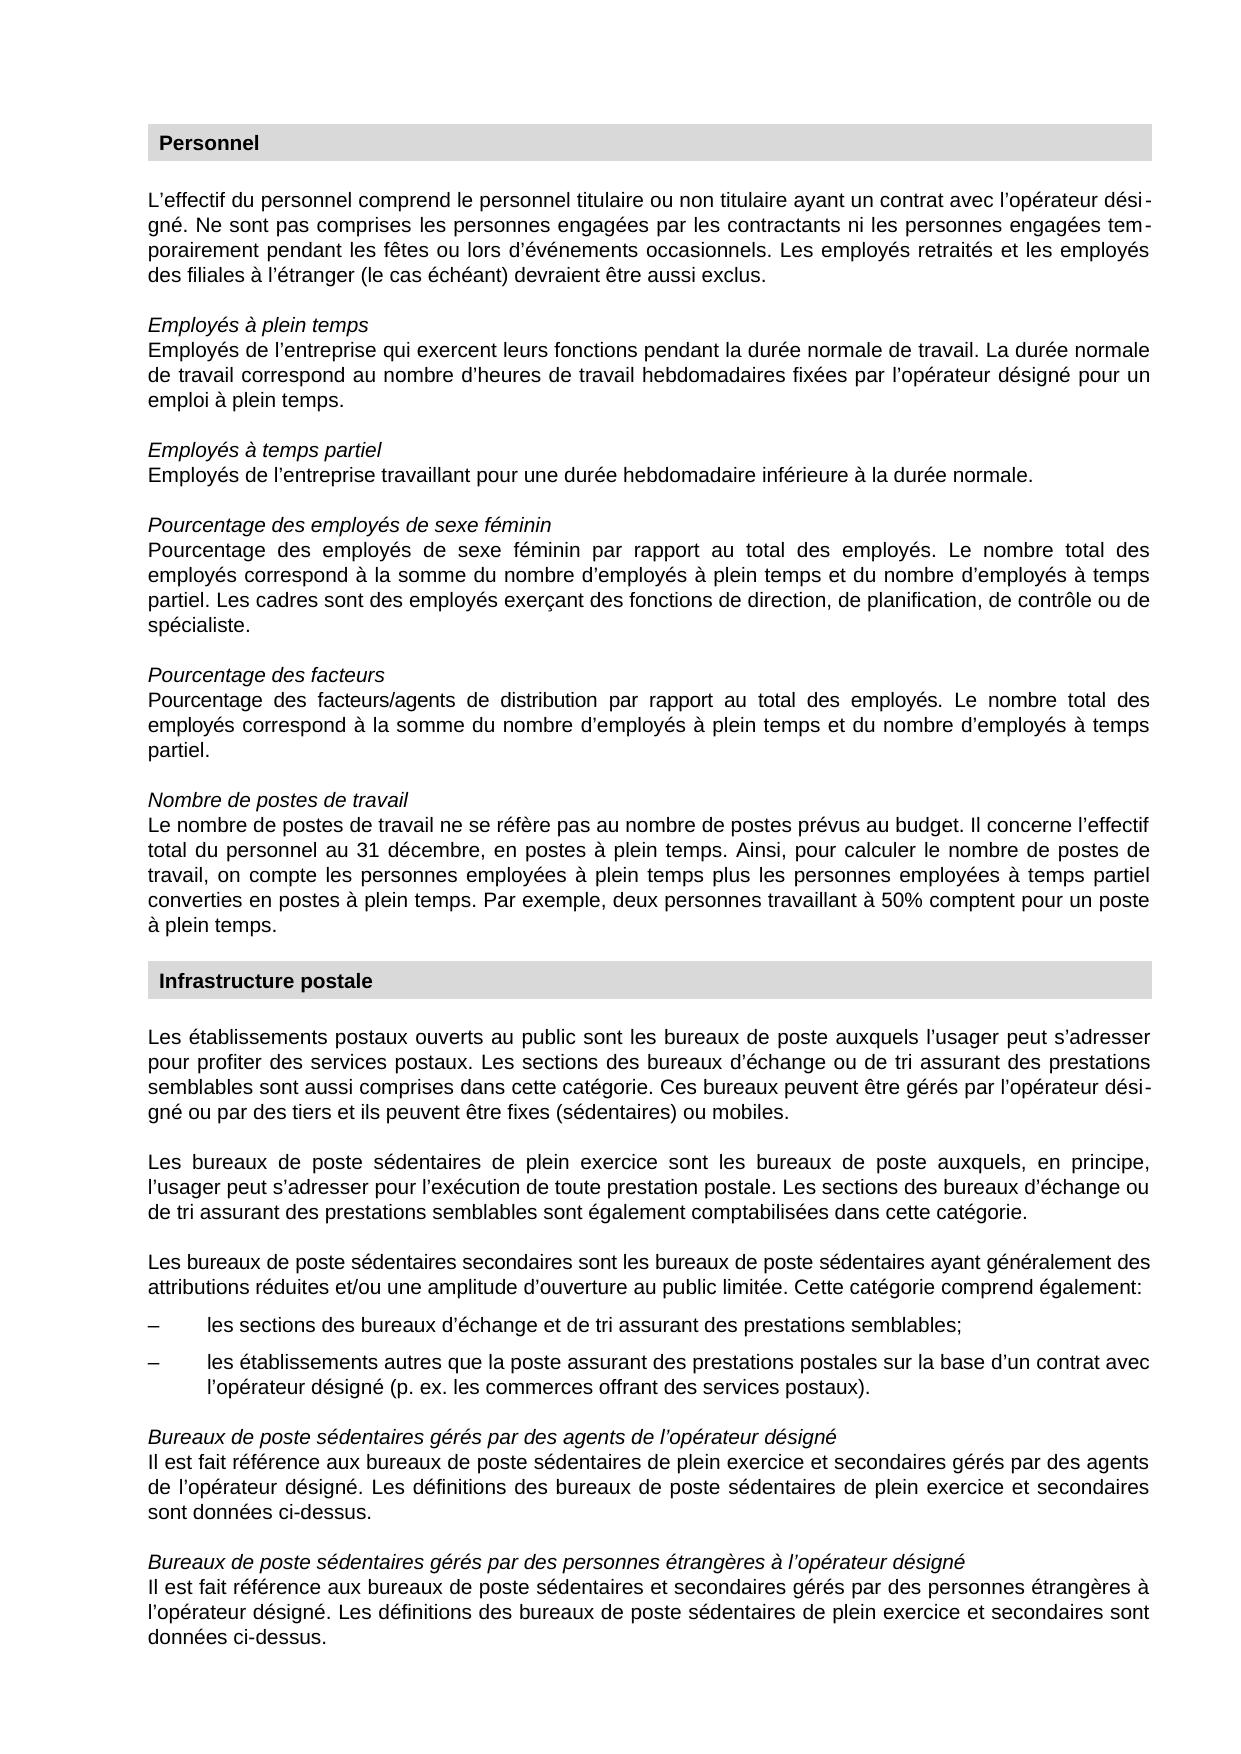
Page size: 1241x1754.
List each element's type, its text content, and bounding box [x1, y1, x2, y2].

text Bureaux de poste sédentaires gérés par des personnes étrangères à l’opérateur désigné [148, 1549, 1152, 1574]
text Pourcentage des facteurs/agents de distribution par rapport au total des employés. Le nombre total des employés correspond à la somme du nombre d’employés à plein temps et du nombre d’employés à temps partiel. [148, 686, 1152, 761]
text Employés à temps partiel [148, 436, 1152, 461]
text Pourcentage des employés de sexe féminin par rapport au total des employés. Le nombre total des employés correspond à la somme du nombre d’employés à plein temps et du nombre d’employés à temps partiel. Les cadres sont des employés exerçant des fonctions de direction, de planification, de contrôle ou de spécialiste. [148, 536, 1152, 661]
text Le nombre de postes de travail ne se réfère pas au nombre de postes prévus au budget. Il concerne l’effectif total du personnel au 31 décembre, en postes à plein temps. Ainsi, pour calculer le nombre de postes de travail, on compte les personnes employées à plein temps plus les personnes employées à temps partiel converties en postes à plein temps. Par exemple, deux personnes travaillant à 50% comptent pour un poste à plein temps. [148, 811, 1152, 936]
text Employés de l’entreprise travaillant pour une durée hebdomadaire inférieure à la durée normale. [148, 461, 1152, 486]
text – les établissements autres que la poste assurant des prestations postales sur la base d’un contrat avec l’opérateur désigné (p. ex. les commerces offrant des services postaux). [148, 1349, 1152, 1399]
text Pourcentage des facteurs [148, 661, 1152, 686]
text Les bureaux de poste sédentaires secondaires sont les bureaux de poste sédentaires ayant généralement des attributions réduites et/ou une amplitude d’ouverture au public limitée. Cette catégorie comprend également: [148, 1249, 1152, 1299]
text Pourcentage des employés de sexe féminin [148, 511, 1152, 536]
text Les bureaux de poste sédentaires de plein exercice sont les bureaux de poste auxquels, en principe, l’usager peut s’adresser pour l’exécution de toute prestation postale. Les sections des bureaux d’échange ou de tri assurant des prestations semblables sont également comptabilisées dans cette catégorie. [148, 1149, 1152, 1224]
text Bureaux de poste sédentaires gérés par des agents de l’opérateur désigné [148, 1424, 1152, 1449]
text Employés de l’entreprise qui exercent leurs fonctions pendant la durée normale de travail. La durée normale de travail correspond au nombre d’heures de travail hebdomadaires fixées par l’opérateur désigné pour un emploi à plein temps. [148, 336, 1152, 411]
text Employés à plein temps [148, 311, 1152, 336]
table_header Infrastructure postale [148, 961, 1152, 999]
text Il est fait référence aux bureaux de poste sédentaires de plein exercice et secondaires gérés par des agents de l’opérateur désigné. Les définitions des bureaux de poste sédentaires de plein exercice et secondaires sont données ci-dessus. [148, 1449, 1152, 1524]
text Les établissements postaux ouverts au public sont les bureaux de poste auxquels l’usager peut s’adresser pour profiter des services postaux. Les sections des bureaux d’échange ou de tri assurant des prestations semblables sont aussi comprises dans cette catégorie. Ces bureaux peuvent être gérés par l’opérateur désigné ou par des tiers et ils peuvent être fixes (sédentaires) ou mobiles. [148, 1024, 1152, 1124]
text – les sections des bureaux d’échange et de tri assurant des prestations semblables; [148, 1311, 1152, 1336]
text Il est fait référence aux bureaux de poste sédentaires et secondaires gérés par des personnes étrangères à l’opérateur désigné. Les définitions des bureaux de poste sédentaires de plein exercice et secondaires sont données ci-dessus. [148, 1574, 1152, 1649]
text L’effectif du personnel comprend le personnel titulaire ou non titulaire ayant un contrat avec l’opérateur désigné. Ne sont pas comprises les personnes engagées par les contractants ni les personnes engagées temporairement pendant les fêtes ou lors d’événements occasionnels. Les employés retraités et les employés des filiales à l’étranger (le cas échéant) devraient être aussi exclus. [148, 186, 1152, 286]
text Nombre de postes de travail [148, 786, 1152, 811]
table_header Personnel [148, 124, 1152, 161]
